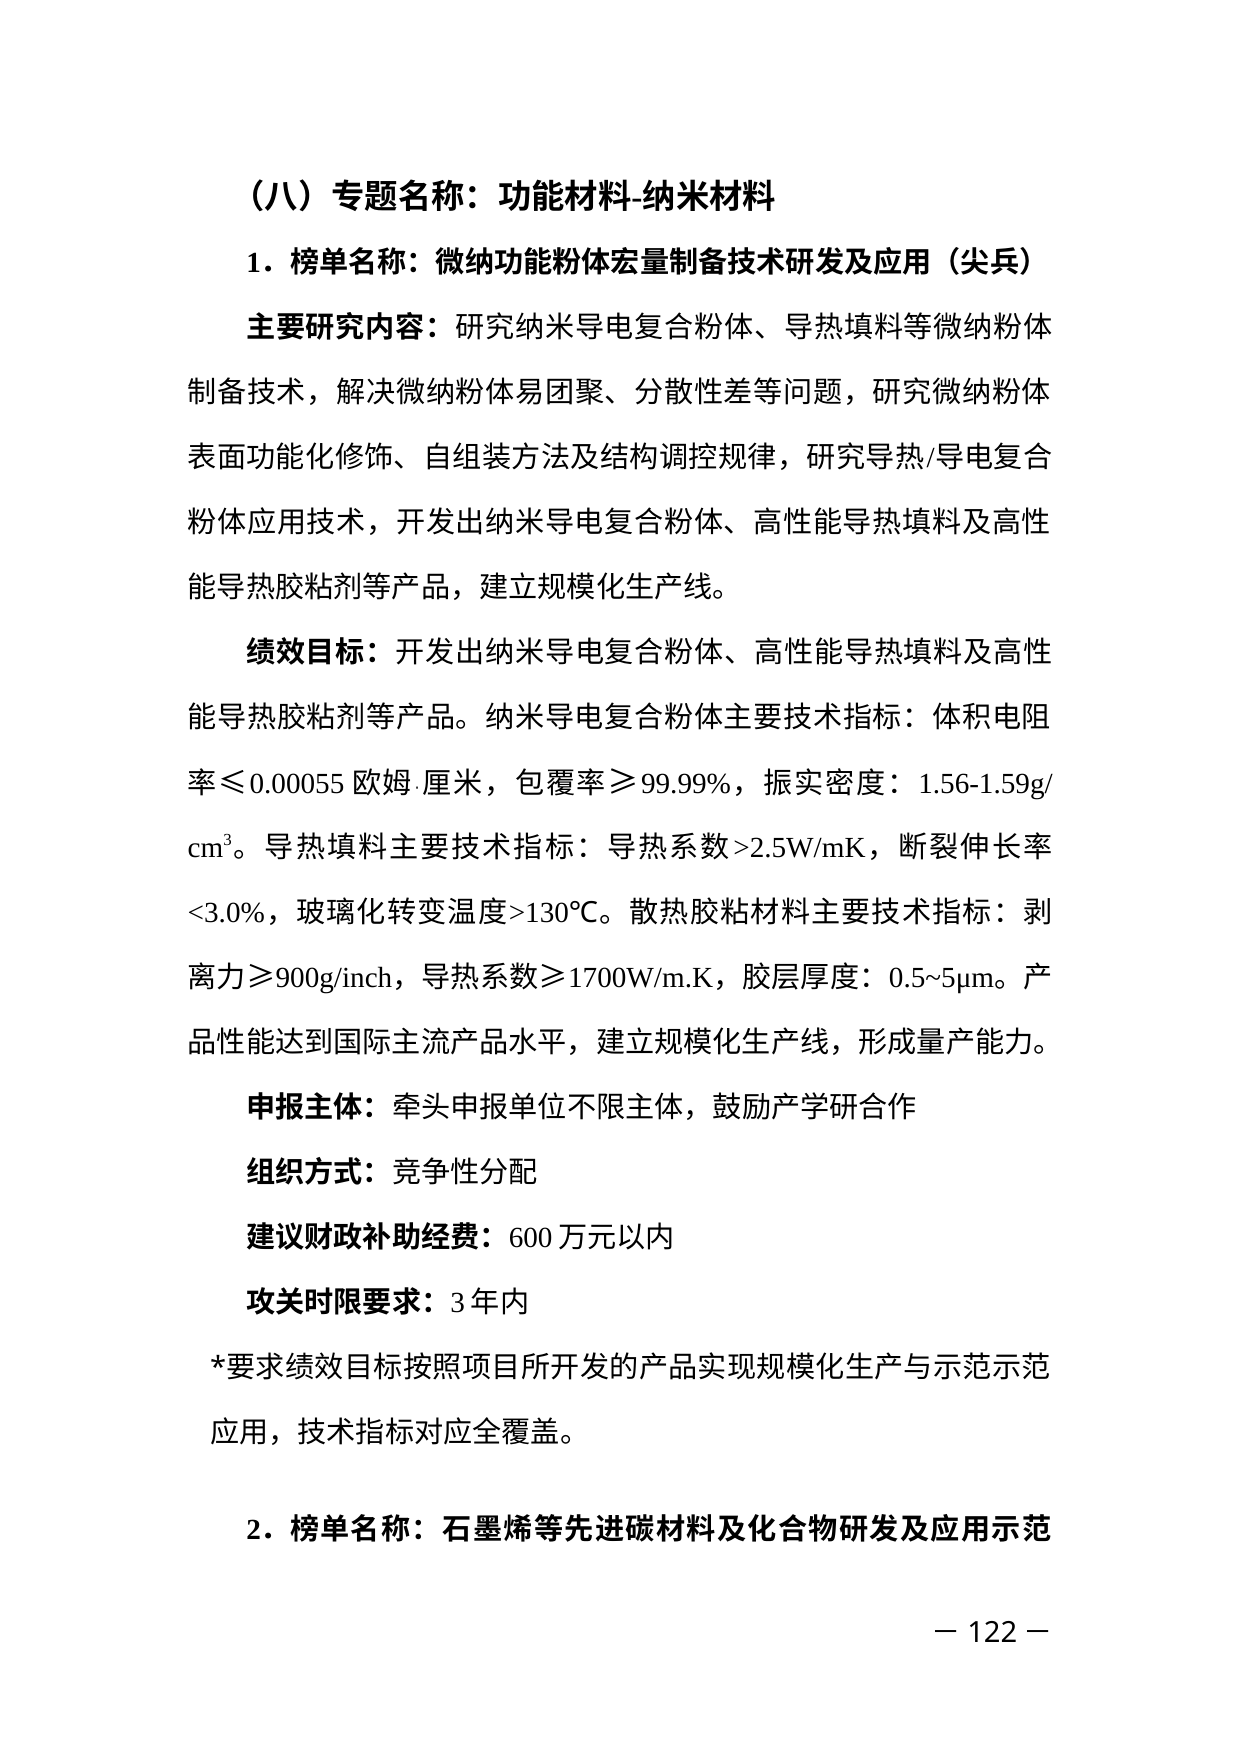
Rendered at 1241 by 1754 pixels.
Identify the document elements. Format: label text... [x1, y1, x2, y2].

text 绩效目标：开发出纳米导电复合粉体、高性能导热填料及高性能导热胶粘剂等产品。纳米导电复合粉体主要技术指标：体积电阻率≤0.00055欧姆·厘米，包覆率≥99.99%，振实密度：1.56-1.59g/cm3。导热填料主要技术指标：导热系数>2.5W/mK，断裂伸长率<3.0%，玻璃化转变温度>130℃。散热胶粘材料主要技术指标：剥离力≥900g/inch，导热系数≥1700W/m.K，胶层厚度：0.5~5μm。产品性能达到国际主流产品水平，建立规模化生产线，形成量产能力。 [187, 617, 1053, 1072]
text *要求绩效目标按照项目所开发的产品实现规模化生产与示范示范应用，技术指标对应全覆盖。 [210, 1332, 1053, 1462]
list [187, 1494, 1053, 1559]
text 主要研究内容：研究纳米导电复合粉体、导热填料等微纳粉体制备技术，解决微纳粉体易团聚、分散性差等问题，研究微纳粉体表面功能化修饰、自组装方法及结构调控规律，研究导热/导电复合粉体应用技术，开发出纳米导电复合粉体、高性能导热填料及高性能导热胶粘剂等产品，建立规模化生产线。 [187, 292, 1053, 617]
text 申报主体：牵头申报单位不限主体，鼓励产学研合作 [187, 1072, 1053, 1137]
text 攻关时限要求：3年内 [187, 1267, 1053, 1332]
text 组织方式：竞争性分配 [187, 1137, 1053, 1202]
text 建议财政补助经费：600万元以内 [187, 1202, 1053, 1267]
subtitle 专题名称：功能材料-纳米材料 [187, 162, 1053, 227]
list 榜单名称：微纳功能粉体宏量制备技术研发及应用（尖兵） [187, 227, 1053, 292]
